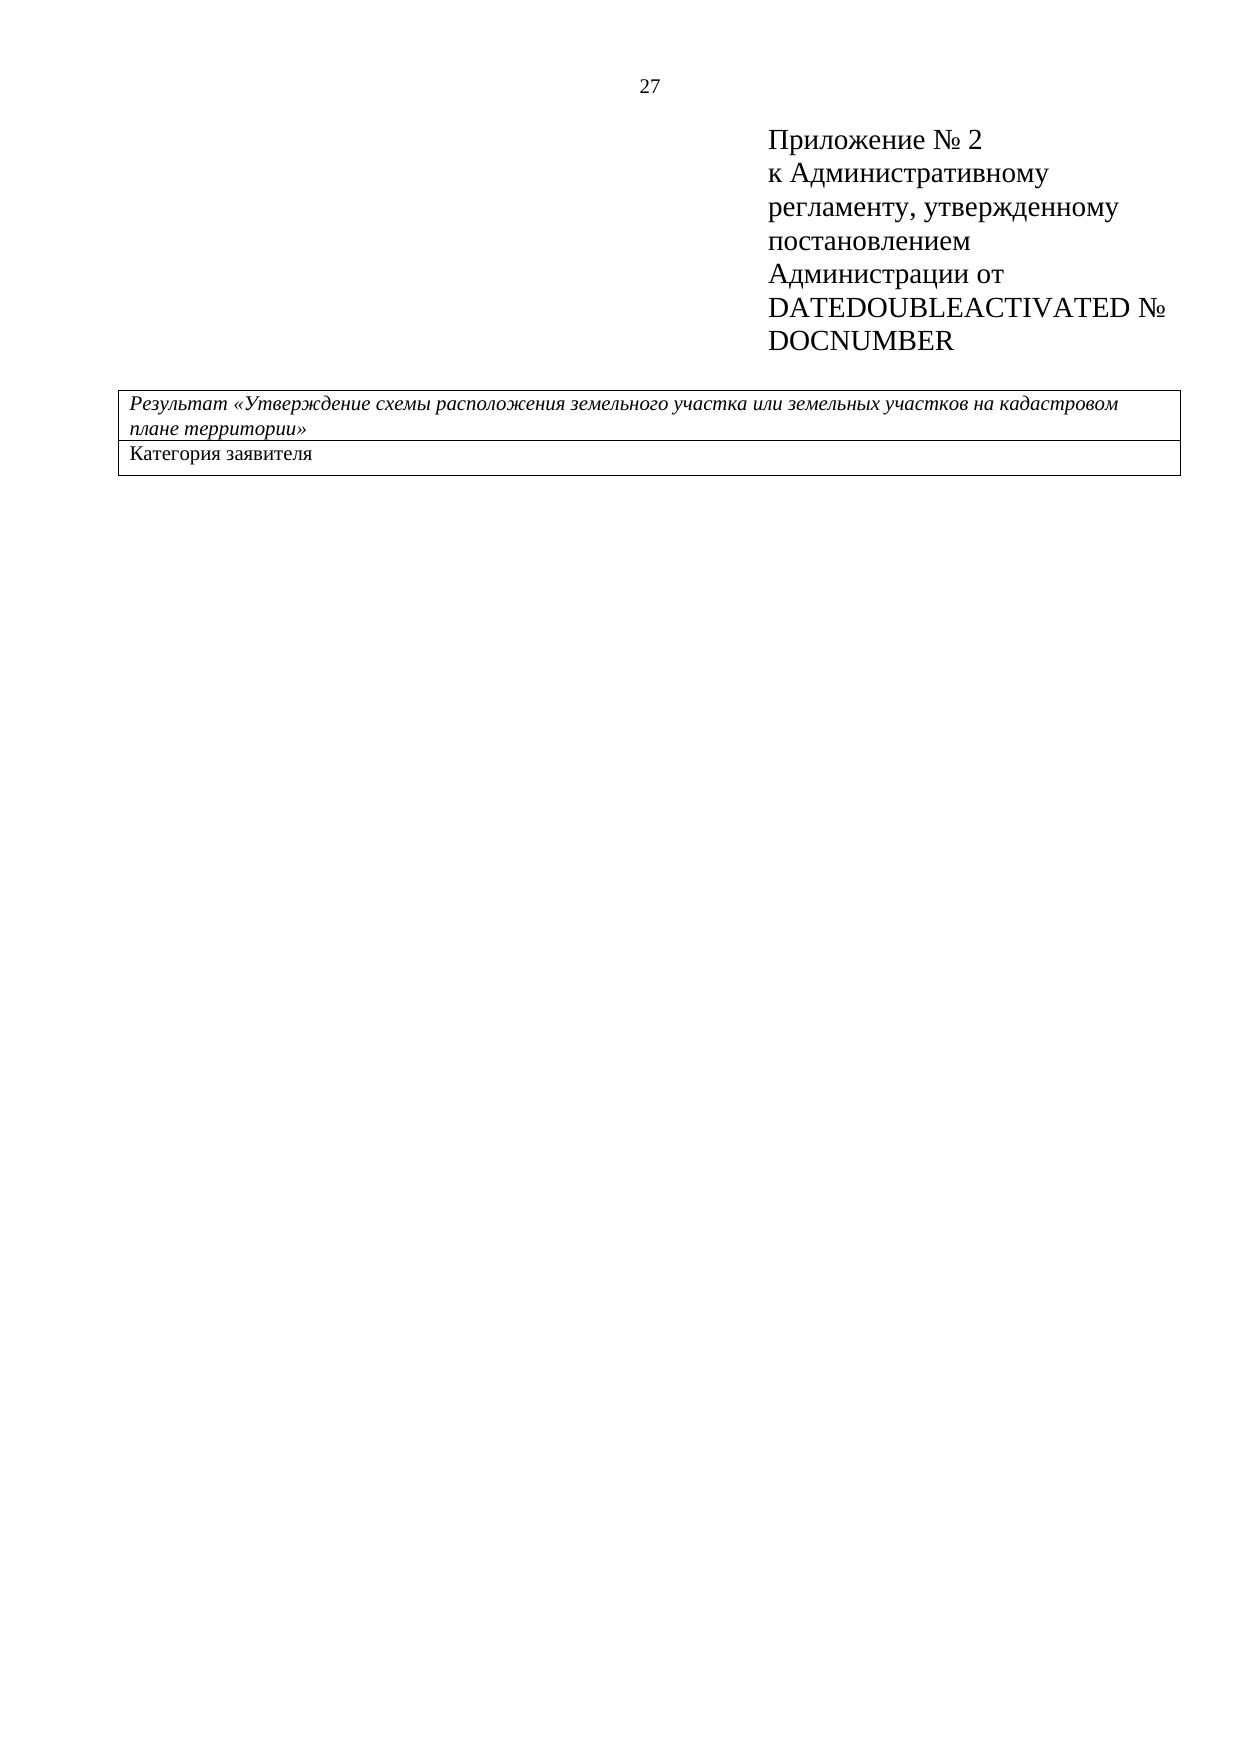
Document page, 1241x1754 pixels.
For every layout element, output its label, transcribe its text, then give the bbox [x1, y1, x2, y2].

table_header Результат «Утверждение схемы расположения земельного участка или земельных участков на кадастровом плане территории» [119, 391, 1180, 439]
text Приложение № 2 [768, 122, 1181, 156]
table_cell Категория заявителя [119, 441, 1180, 475]
text к Административному регламенту, утвержденному постановлением Администрации от DATEDOUBLEACTIVATED № DOCNUMBER [768, 156, 1181, 357]
